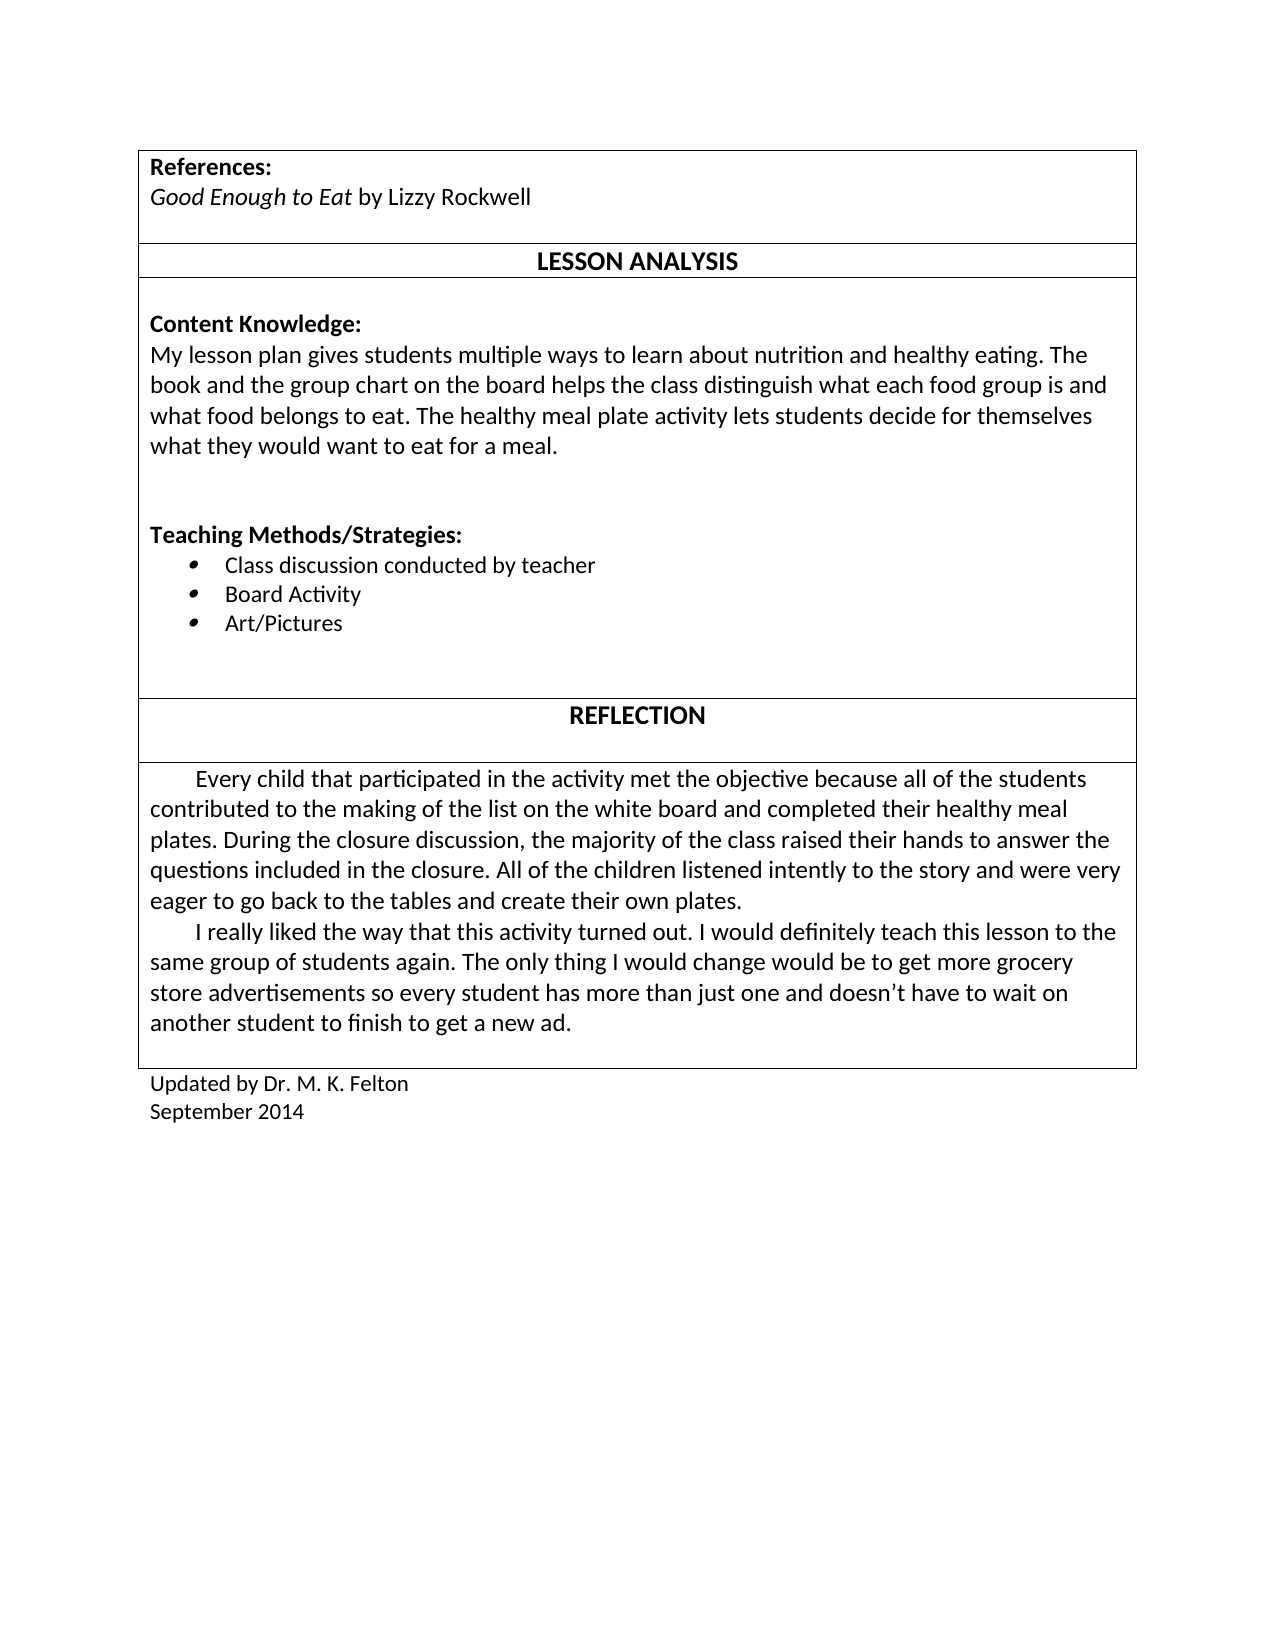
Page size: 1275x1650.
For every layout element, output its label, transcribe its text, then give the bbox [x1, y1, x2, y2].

text September 2014 [150, 1097, 1125, 1125]
text Updated by Dr. M. K. Felton [150, 1069, 1125, 1097]
table_cell Content Knowledge: My lesson plan gives students multiple ways to learn about nutrition and healthy eating. The book and the group chart on the board helps the class distinguish what each food group is and what food belongs to eat. The healthy meal plate activity lets students decide for themselves what they would want to eat for a meal. Teaching Methods/Strategies: Class discussion conducted by teacher Board Activity Art/Pictures [139, 278, 1136, 697]
table_cell LESSON ANALYSIS [139, 244, 1136, 277]
table_cell REFLECTION [139, 699, 1136, 762]
table_cell References: Good Enough to Eat by Lizzy Rockwell [139, 151, 1136, 243]
table_cell Every child that participated in the activity met the objective because all of the students contributed to the making of the list on the white board and completed their healthy meal plates. During the closure discussion, the majority of the class raised their hands to answer the questions included in the closure. All of the children listened intently to the story and were very eager to go back to the tables and create their own plates. I really liked the way that this activity turned out. I would definitely teach this lesson to the same group of students again. The only thing I would change would be to get more grocery store advertisements so every student has more than just one and doesn’t have to wait on another student to finish to get a new ad. [139, 763, 1136, 1068]
